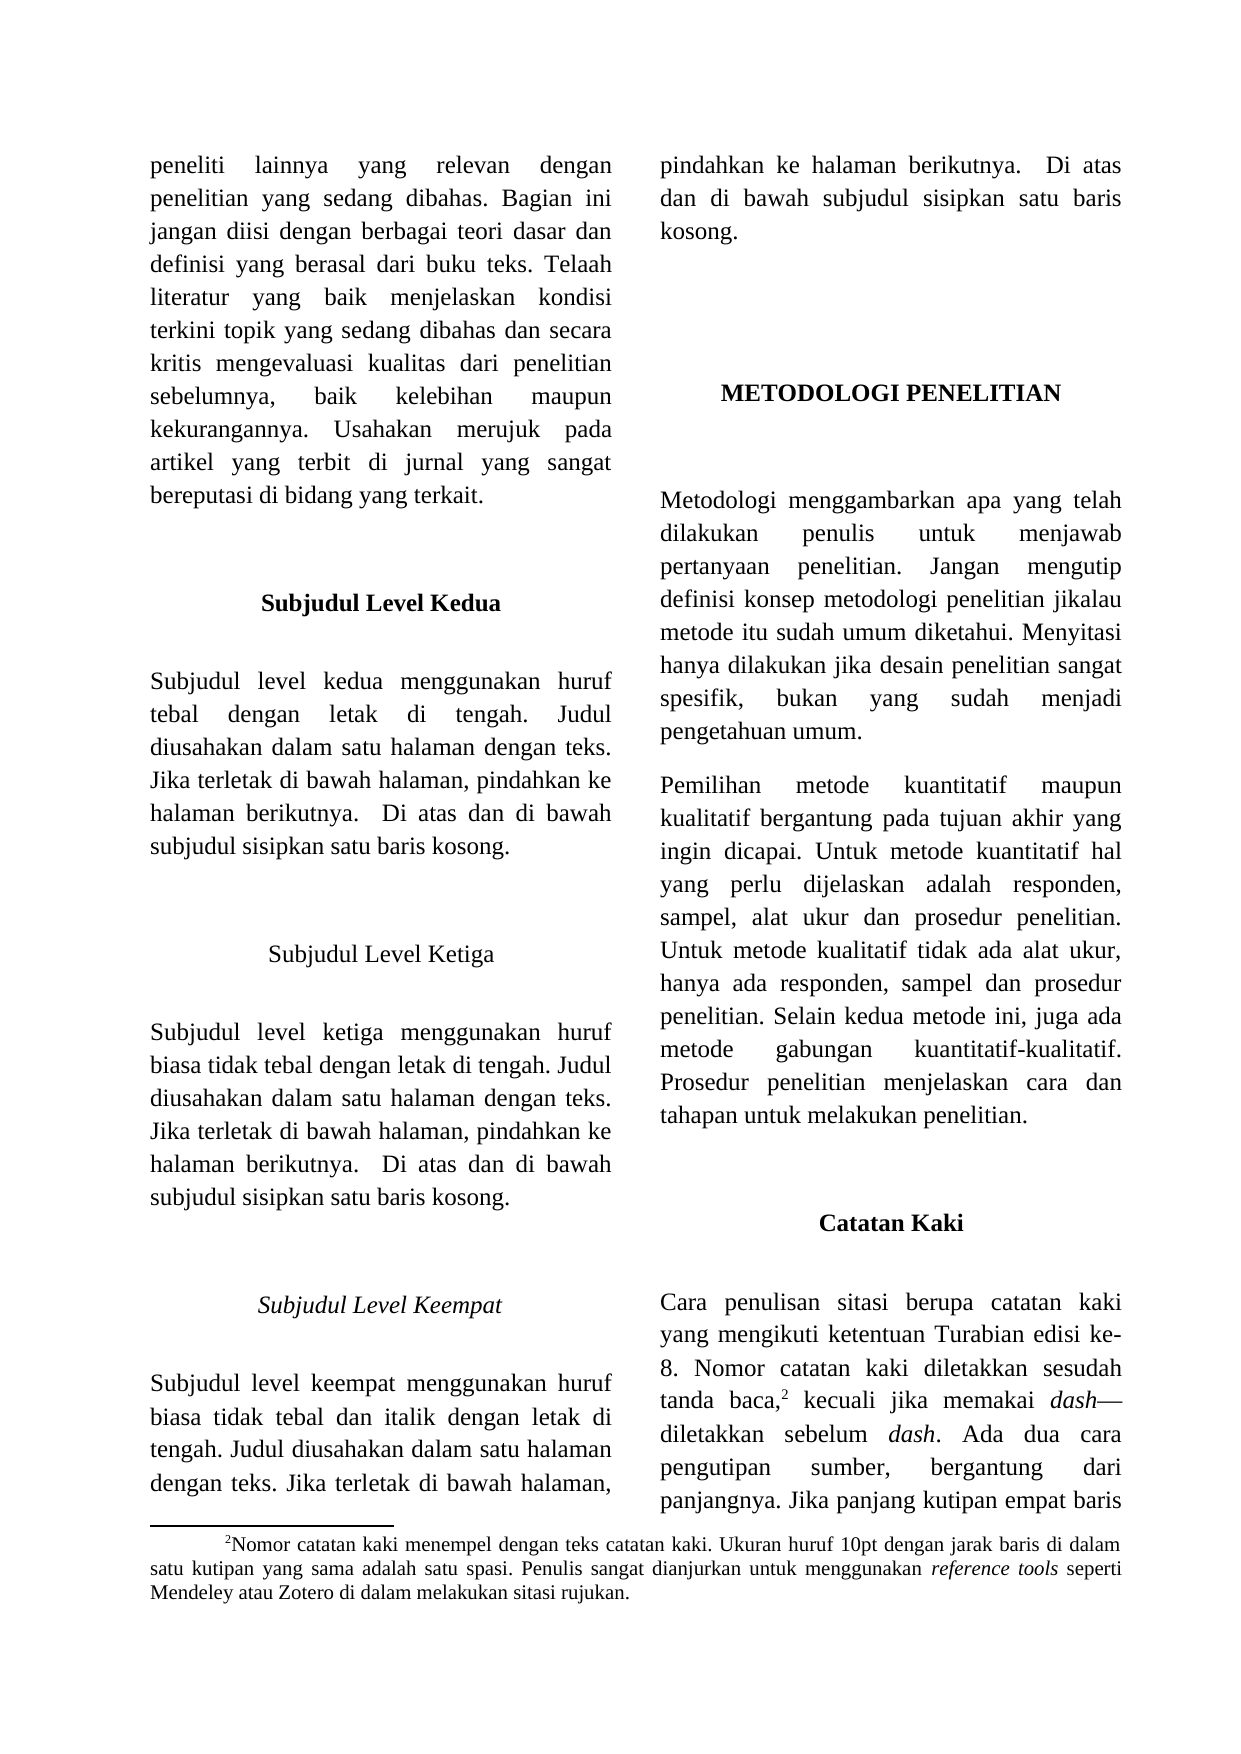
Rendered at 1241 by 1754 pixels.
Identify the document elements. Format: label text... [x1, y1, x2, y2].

text Subjudul level kedua menggunakan huruf tebal dengan letak di tengah. Judul diusahakan dalam satu halaman dengan teks. Jika terletak di bawah halaman, pindahkan ke halaman berikutnya. Di atas dan di bawah subjudul sisipkan satu baris kosong. [150, 666, 612, 860]
text Subjudul level keempat menggunakan huruf biasa tidak tebal dan italik dengan letak di tengah. Judul diusahakan dalam satu halaman dengan teks. Jika terletak di bawah halaman, pindahkan ke halaman berikutnya. Di atas dan di bawah subjudul sisipkan satu baris kosong. [660, 150, 1122, 245]
subtitle Subjudul Level Keempat [150, 1290, 612, 1319]
subtitle Subjudul Level Ketiga [150, 939, 612, 968]
text Subjudul level keempat menggunakan huruf biasa tidak tebal dan italik dengan letak di tengah. Judul diusahakan dalam satu halaman dengan teks. Jika terletak di bawah halaman, pindahkan ke halaman berikutnya. Di atas dan di bawah subjudul sisipkan satu baris kosong. [150, 1368, 612, 1496]
subtitle METODOLOGI PENELITIAN [660, 378, 1122, 406]
text Pemilihan metode kuantitatif maupun kualitatif bergantung pada tujuan akhir yang ingin dicapai. Untuk metode kuantitatif hal yang perlu dijelaskan adalah responden, sampel, alat ukur dan prosedur penelitian. Untuk metode kualitatif tidak ada alat ukur, hanya ada responden, sampel dan prosedur penelitian. Selain kedua metode ini, juga ada metode gabungan kuantitatif-kualitatif. Prosedur penelitian menjelaskan cara dan tahapan untuk melakukan penelitian. [660, 770, 1122, 1129]
subtitle Catatan Kaki [660, 1208, 1122, 1237]
subtitle Subjudul Level Kedua [150, 588, 612, 617]
text Subjudul level ketiga menggunakan huruf biasa tidak tebal dengan letak di tengah. Judul diusahakan dalam satu halaman dengan teks. Jika terletak di bawah halaman, pindahkan ke halaman berikutnya. Di atas dan di bawah subjudul sisipkan satu baris kosong. [150, 1017, 612, 1211]
text Metodologi menggambarkan apa yang telah dilakukan penulis untuk menjawab pertanyaan penelitian. Jangan mengutip definisi konsep metodologi penelitian jikalau metode itu sudah umum diketahui. Menyitasi hanya dilakukan jika desain penelitian sangat spesifik, bukan yang sudah menjadi pengetahuan umum. [660, 485, 1122, 745]
